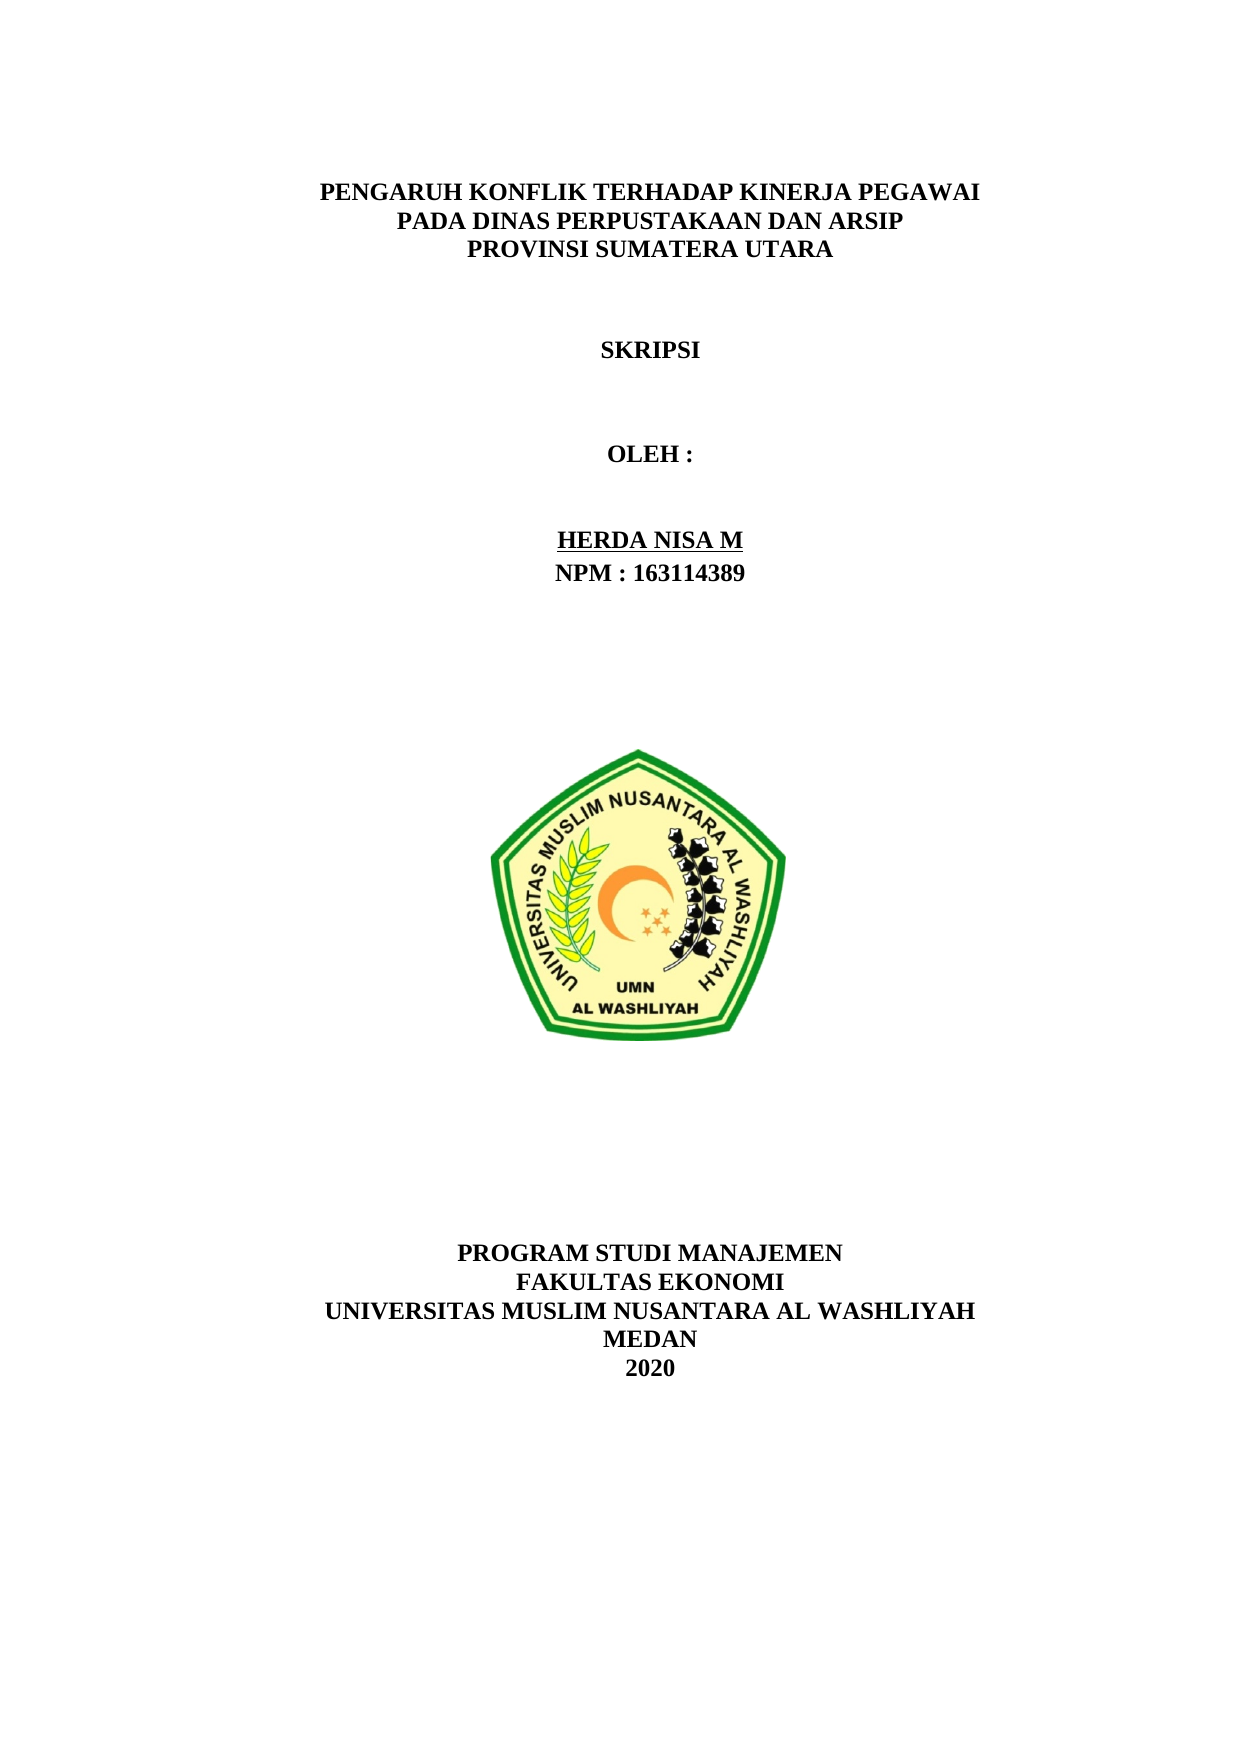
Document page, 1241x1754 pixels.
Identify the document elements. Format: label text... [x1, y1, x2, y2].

picture [490, 749, 786, 1041]
text 2020 [222, 1353, 1063, 1382]
text FAKULTAS EKONOMI [237, 1267, 1063, 1296]
text UNIVERSITAS MUSLIM NUSANTARA AL WASHLIYAH [237, 1296, 1063, 1324]
text PADA DINAS PERPUSTAKAAN DAN ARSIP [237, 206, 1063, 234]
text PROVINSI SUMATERA UTARA [237, 234, 1063, 263]
text OLEH : [237, 439, 1063, 468]
text HERDA NISA M [237, 526, 1063, 554]
text MEDAN [237, 1324, 1063, 1353]
text PENGARUH KONFLIK TERHADAP KINERJA PEGAWAI [237, 177, 1063, 206]
text PROGRAM STUDI MANAJEMEN [237, 1238, 1063, 1267]
text SKRIPSI [237, 335, 1063, 364]
text NPM : 163114389 [237, 558, 1063, 587]
